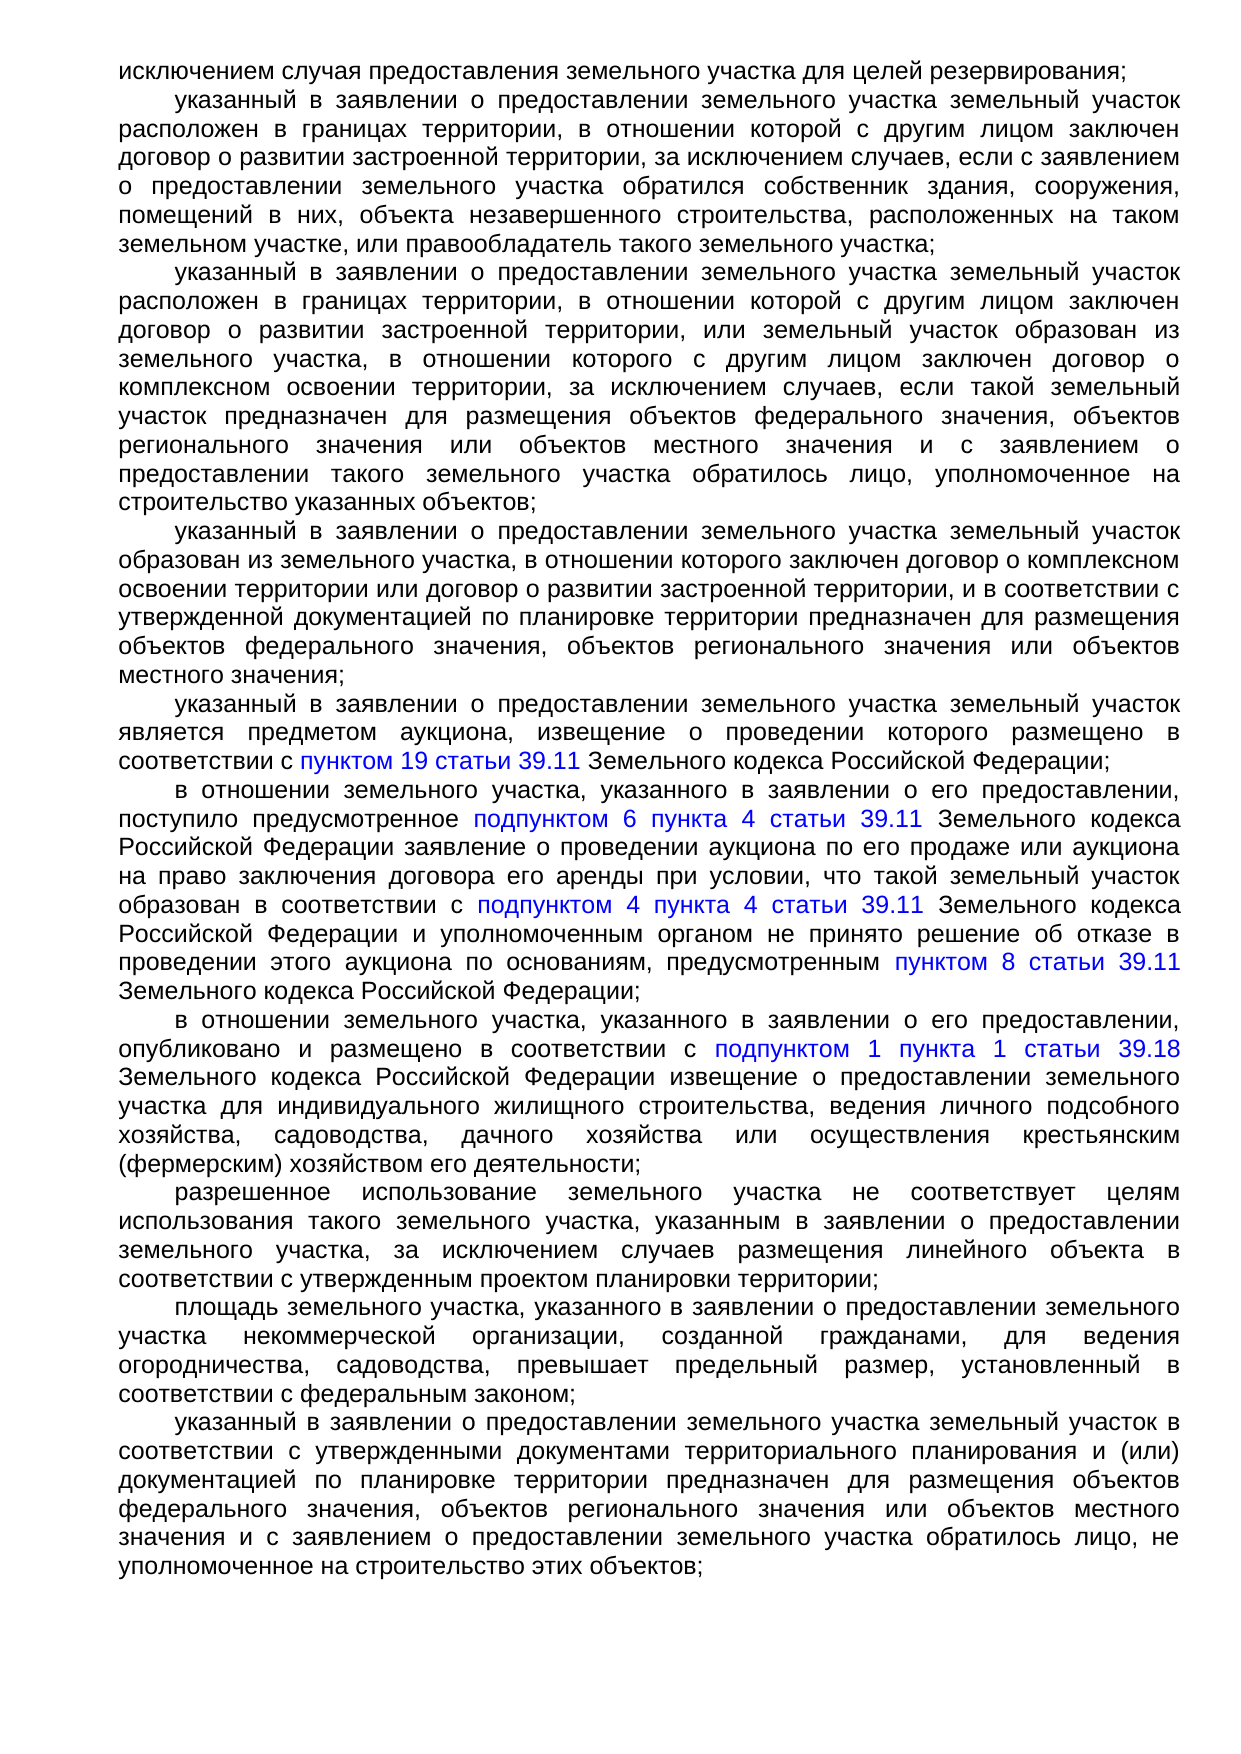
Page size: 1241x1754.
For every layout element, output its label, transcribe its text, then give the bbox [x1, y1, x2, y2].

text в отношении земельного участка, указанного в заявлении о его предоставлении, поступило предусмотренное подпунктом 6 пункта 4 статьи 39.11 Земельного кодекса Российской Федерации заявление о проведении аукциона по его продаже или аукциона на право заключения договора его аренды при условии, что такой земельный участок образован в соответствии с подпунктом 4 пункта 4 статьи 39.11 Земельного кодекса Российской Федерации и уполномоченным органом не принято решение об отказе в проведении этого аукциона по основаниям, предусмотренным пунктом 8 статьи 39.11 Земельного кодекса Российской Федерации; [118, 775, 1181, 1005]
text указанный в заявлении о предоставлении земельного участка земельный участок является предметом аукциона, извещение о проведении которого размещено в соответствии с пунктом 19 статьи 39.11 Земельного кодекса Российской Федерации; [118, 688, 1181, 775]
text указанный в заявлении о предоставлении земельного участка земельный участок в соответствии с утвержденными документами территориального планирования и (или) документацией по планировке территории предназначен для размещения объектов федерального значения, объектов регионального значения или объектов местного значения и с заявлением о предоставлении земельного участка обратилось лицо, не уполномоченное на строительство этих объектов; [118, 1407, 1181, 1580]
text указанный в заявлении о предоставлении земельного участка земельный участок расположен в границах территории, в отношении которой с другим лицом заключен договор о развитии застроенной территории, или земельный участок образован из земельного участка, в отношении которого с другим лицом заключен договор о комплексном освоении территории, за исключением случаев, если такой земельный участок предназначен для размещения объектов федерального значения, объектов регионального значения или объектов местного значения и с заявлением о предоставлении такого земельного участка обратилось лицо, уполномоченное на строительство указанных объектов; [118, 257, 1181, 516]
text площадь земельного участка, указанного в заявлении о предоставлении земельного участка некоммерческой организации, созданной гражданами, для ведения огородничества, садоводства, превышает предельный размер, установленный в соответствии с федеральным законом; [118, 1292, 1181, 1407]
text разрешенное использование земельного участка не соответствует целям использования такого земельного участка, указанным в заявлении о предоставлении земельного участка, за исключением случаев размещения линейного объекта в соответствии с утвержденным проектом планировки территории; [118, 1177, 1181, 1292]
text в отношении земельного участка, указанного в заявлении о его предоставлении, опубликовано и размещено в соответствии с подпунктом 1 пункта 1 статьи 39.18 Земельного кодекса Российской Федерации извещение о предоставлении земельного участка для индивидуального жилищного строительства, ведения личного подсобного хозяйства, садоводства, дачного хозяйства или осуществления крестьянским (фермерским) хозяйством его деятельности; [118, 1005, 1181, 1177]
text указанный в заявлении о предоставлении земельного участка земельный участок расположен в границах территории, в отношении которой с другим лицом заключен договор о развитии застроенной территории, за исключением случаев, если с заявлением о предоставлении земельного участка обратился собственник здания, сооружения, помещений в них, объекта незавершенного строительства, расположенных на таком земельном участке, или правообладатель такого земельного участка; [118, 85, 1181, 257]
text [118, 56, 1181, 85]
text указанный в заявлении о предоставлении земельного участка земельный участок образован из земельного участка, в отношении которого заключен договор о комплексном освоении территории или договор о развитии застроенной территории, и в соответствии с утвержденной документацией по планировке территории предназначен для размещения объектов федерального значения, объектов регионального значения или объектов местного значения; [118, 516, 1181, 688]
